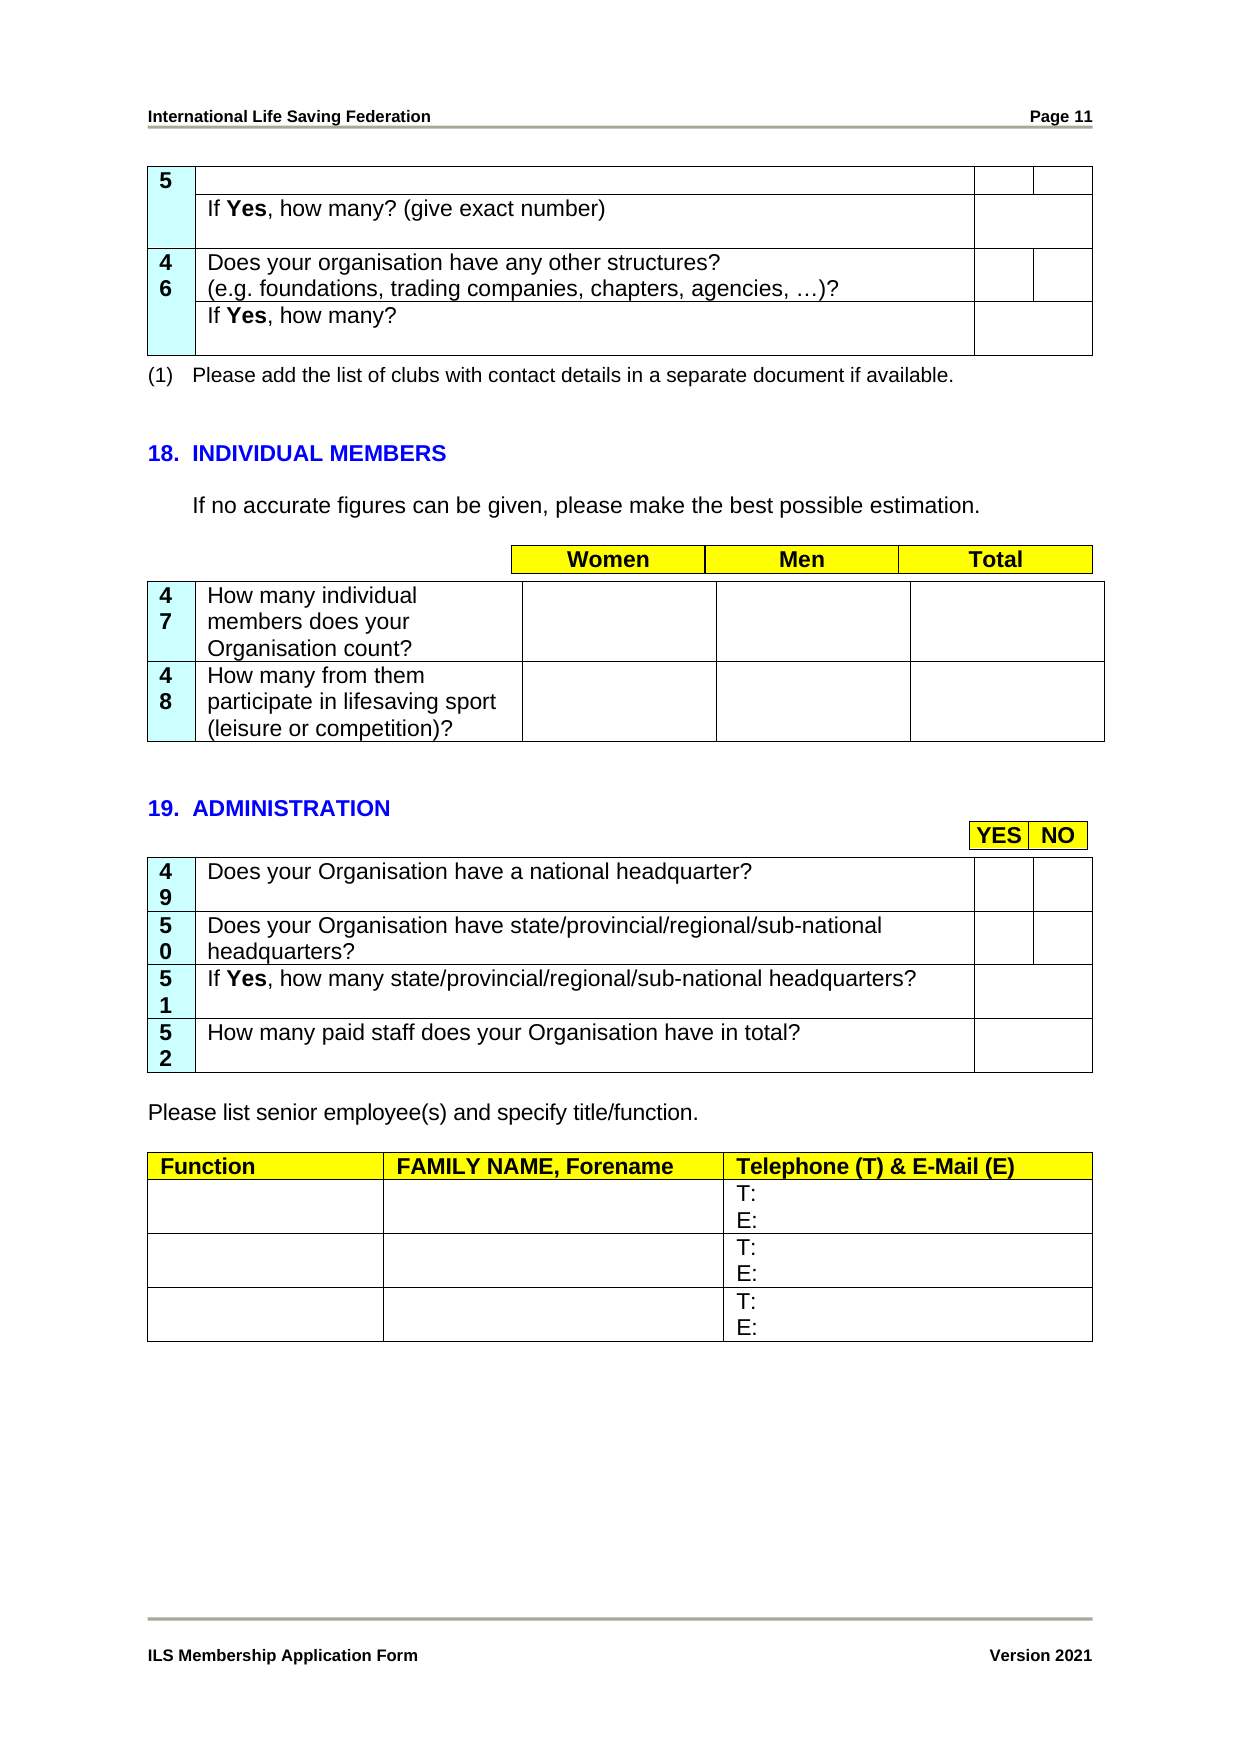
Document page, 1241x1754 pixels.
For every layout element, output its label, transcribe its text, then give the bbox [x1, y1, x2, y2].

table_cell T: E: [724, 1234, 1092, 1287]
table_cell If Yes, how many? [196, 302, 974, 355]
table_header Telephone (T) & E-Mail (E) [724, 1153, 1092, 1179]
table_cell Does your Organisation have state/provincial/regional/sub-national headquarters? [196, 912, 974, 964]
table_header Function [148, 1153, 383, 1179]
table_cell T: E: [724, 1288, 1092, 1341]
table_header [911, 582, 1104, 661]
table_cell T: E: [724, 1180, 1092, 1233]
table_header Men [706, 546, 898, 573]
table_cell [717, 662, 910, 741]
table_cell [975, 965, 1092, 1018]
list ADMINISTRATION [148, 795, 1092, 821]
table_cell Does your organisation have any other structures? (e.g. foundations, trading companies, chapters, agencies, …)? [196, 249, 974, 301]
table_cell How many from them participate in lifesaving sport (leisure or competition)? [196, 662, 522, 741]
table_cell [975, 249, 1033, 301]
table_header YES [970, 822, 1028, 848]
list Please add the list of clubs with contact details in a separate document if available. [148, 363, 1092, 387]
table_cell If Yes, how many? (give exact number) [196, 195, 974, 247]
table_header Total [899, 546, 1092, 573]
table_cell [384, 1180, 723, 1233]
list INDIVIDUAL MEMBERS [148, 440, 1092, 466]
table_cell How many paid staff does your Organisation have in total? [196, 1019, 974, 1072]
table_header Women [512, 546, 704, 573]
table_header Does your Organisation have a national headquarter? [196, 858, 974, 911]
table_cell [384, 1234, 723, 1287]
table_cell [1034, 249, 1092, 301]
table_cell [911, 662, 1104, 741]
table_cell [975, 912, 1033, 964]
table_cell 51 [148, 965, 195, 1018]
table_cell [384, 1288, 723, 1341]
table_header [717, 582, 910, 661]
table_cell [148, 1180, 383, 1233]
table_header NO [1029, 822, 1087, 848]
table_header 47 [148, 582, 195, 661]
table_cell [975, 302, 1092, 355]
table_cell [148, 1288, 383, 1341]
table_cell 52 [148, 1019, 195, 1072]
table_cell [975, 195, 1092, 247]
table_cell [975, 1019, 1092, 1072]
table_header [523, 582, 716, 661]
table_header How many individual members does your Organisation count? [196, 582, 522, 661]
table_cell [523, 662, 716, 741]
table_cell [1034, 912, 1092, 964]
table_header [975, 858, 1033, 911]
table_header FAMILY NAME, Forename [384, 1153, 723, 1179]
table_cell If Yes, how many state/provincial/regional/sub-national headquarters? [196, 965, 974, 1018]
table_cell 46 [148, 249, 195, 355]
table_cell 48 [148, 662, 195, 741]
table_cell 50 [148, 912, 195, 964]
table_header 49 [148, 858, 195, 911]
text Please list senior employee(s) and specify title/function. [148, 1099, 1092, 1126]
table_cell [975, 167, 1033, 194]
table_cell [1034, 167, 1092, 194]
table_header [1034, 858, 1092, 911]
text If no accurate figures can be given, please make the best possible estimation. [192, 492, 1092, 519]
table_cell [196, 167, 974, 194]
table_cell [148, 1234, 383, 1287]
table_cell 45 [148, 167, 195, 247]
